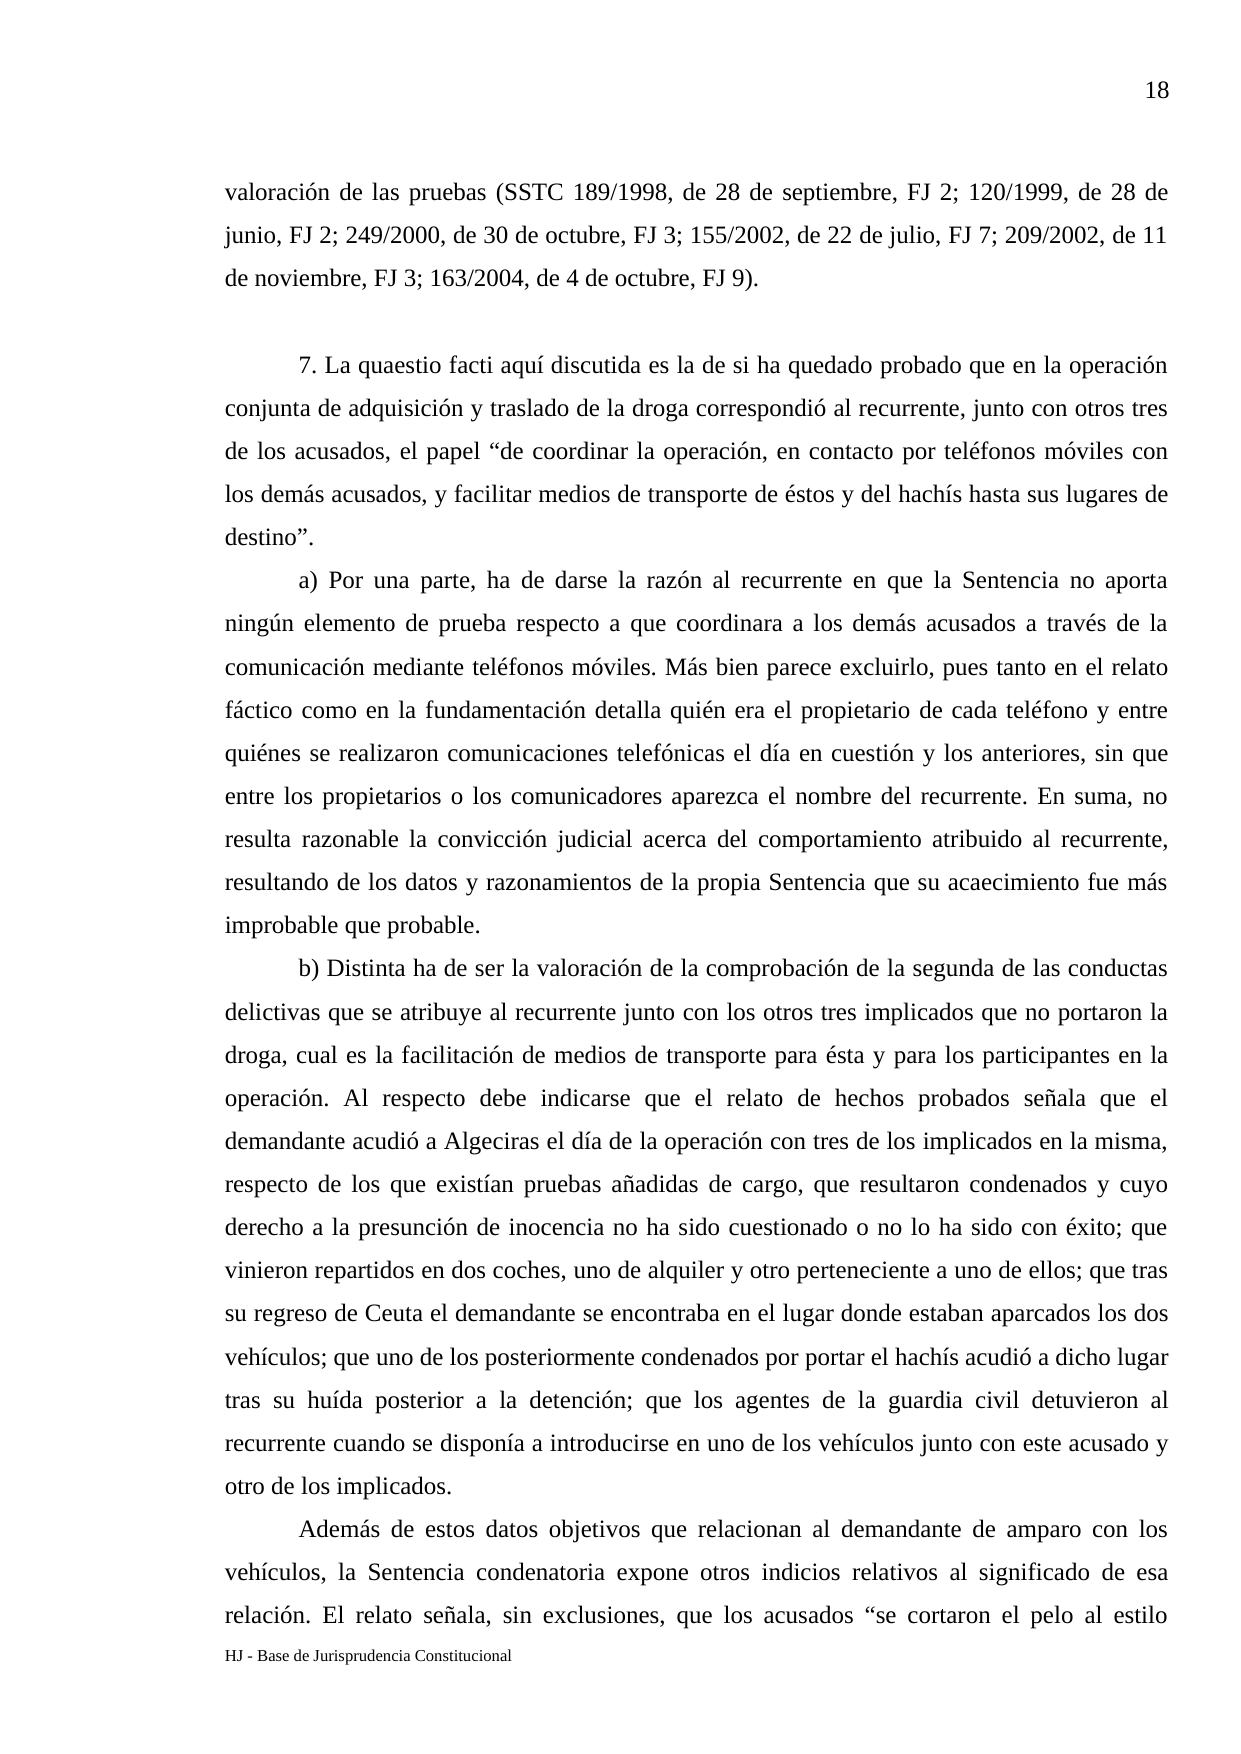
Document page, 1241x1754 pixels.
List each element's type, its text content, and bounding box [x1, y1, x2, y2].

text 7. La quaestio facti aquí discutida es la de si ha quedado probado que en la operación conjunta de adquisición y traslado de la droga correspondió al recurrente, junto con otros tres de los acusados, el papel “de coordinar la operación, en contacto por teléfonos móviles con los demás acusados, y facilitar medios de transporte de éstos y del hachís hasta sus lugares de destino”. [224, 350, 1169, 551]
text b) Distinta ha de ser la valoración de la comprobación de la segunda de las conductas delictivas que se atribuye al recurrente junto con los otros tres implicados que no portaron la droga, cual es la facilitación de medios de transporte para ésta y para los participantes en la operación. Al respecto debe indicarse que el relato de hechos probados señala que el demandante acudió a Algeciras el día de la operación con tres de los implicados en la misma, respecto de los que existían pruebas añadidas de cargo, que resultaron condenados y cuyo derecho a la presunción de inocencia no ha sido cuestionado o no lo ha sido con éxito; que vinieron repartidos en dos coches, uno de alquiler y otro perteneciente a uno de ellos; que tras su regreso de Ceuta el demandante se encontraba en el lugar donde estaban aparcados los dos vehículos; que uno de los posteriormente condenados por portar el hachís acudió a dicho lugar tras su huída posterior a la detención; que los agentes de la guardia civil detuvieron al recurrente cuando se disponía a introducirse en uno de los vehículos junto con este acusado y otro de los implicados. [224, 953, 1169, 1500]
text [224, 1514, 1169, 1629]
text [224, 177, 1169, 292]
text a) Por una parte, ha de darse la razón al recurrente en que la Sentencia no aporta ningún elemento de prueba respecto a que coordinara a los demás acusados a través de la comunicación mediante teléfonos móviles. Más bien parece excluirlo, pues tanto en el relato fáctico como en la fundamentación detalla quién era el propietario de cada teléfono y entre quiénes se realizaron comunicaciones telefónicas el día en cuestión y los anteriores, sin que entre los propietarios o los comunicadores aparezca el nombre del recurrente. En suma, no resulta razonable la convicción judicial acerca del comportamiento atribuido al recurrente, resultando de los datos y razonamientos de la propia Sentencia que su acaecimiento fue más improbable que probable. [224, 565, 1169, 939]
